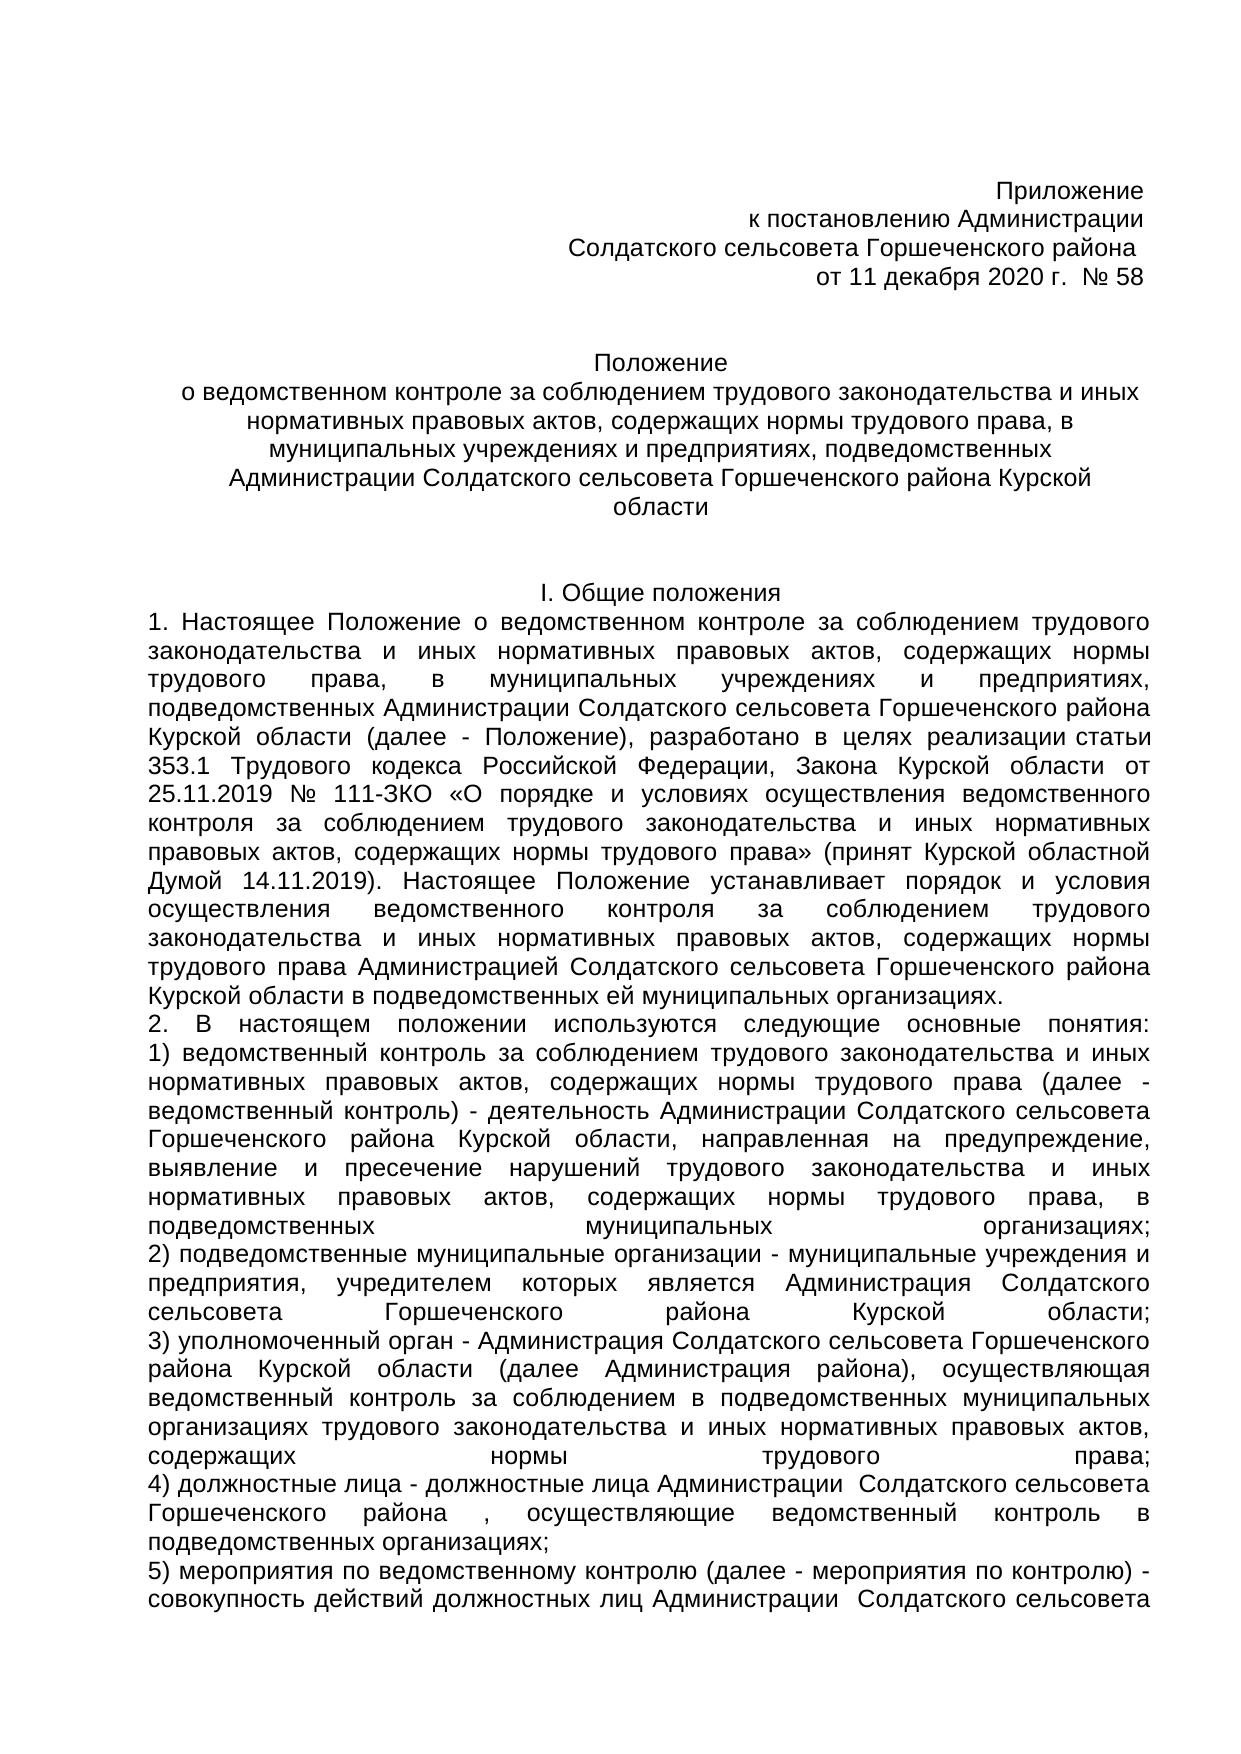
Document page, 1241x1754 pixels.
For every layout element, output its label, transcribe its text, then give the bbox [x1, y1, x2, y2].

text 2. В настоящем положении используются следующие основные понятия: 1) ведомственный контроль за соблюдением трудового законодательства и иных нормативных правовых актов, содержащих нормы трудового права (далее - ведомственный контроль) - деятельность Администрации Солдатского сельсовета Горшеченского района Курской области, направленная на предупреждение, выявление и пресечение нарушений трудового законодательства и иных нормативных правовых актов, содержащих нормы трудового права, в подведомственных муниципальных организациях; 2) подведомственные муниципальные организации - муниципальные учреждения и предприятия, учредителем которых является Администрация Солдатского сельсовета Горшеченского района Курской области; 3) уполномоченный орган - Администрация Солдатского сельсовета Горшеченского района Курской области (далее Администрация района), осуществляющая ведомственный контроль за соблюдением в подведомственных муниципальных организациях трудового законодательства и иных нормативных правовых актов, содержащих нормы трудового права; 4) должностные лица - должностные лица Администрации Солдатского сельсовета Горшеченского района , осуществляющие ведомственный контроль в подведомственных организациях; [148, 1009, 1152, 1556]
text Солдатского сельсовета Горшеченского района от 11 декабря 2020 г. № 58 [177, 233, 1144, 291]
text 1. Настоящее Положение о ведомственном контроле за соблюдением трудового законодательства и иных нормативных правовых актов, содержащих нормы трудового права, в муниципальных учреждениях и предприятиях, подведомственных Администрации Солдатского сельсовета Горшеченского района Курской области (далее - Положение), разработано в целях реализации статьи 353.1 Трудового кодекса Российской Федерации, Закона Курской области от 25.11.2019 № 111-ЗКО «О порядке и условиях осуществления ведомственного контроля за соблюдением трудового законодательства и иных нормативных правовых актов, содержащих нормы трудового права» (принят Курской областной Думой 14.11.2019). Настоящее Положение устанавливает порядок и условия осуществления ведомственного контроля за соблюдением трудового законодательства и иных нормативных правовых актов, содержащих нормы трудового права Администрацией Солдатского сельсовета Горшеченского района Курской области в подведомственных ей муниципальных организациях. [148, 607, 1152, 1009]
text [148, 1556, 1152, 1613]
text Положение [177, 291, 1144, 377]
text о ведомственном контроле за соблюдением трудового законодательства и иных нормативных правовых актов, содержащих нормы трудового права, в муниципальных учреждениях и предприятиях, подведомственных Администрации Солдатского сельсовета Горшеченского района Курской области [177, 377, 1144, 521]
text Приложение к постановлению Администрации [177, 176, 1144, 233]
text I. Общие положения [177, 521, 1144, 607]
